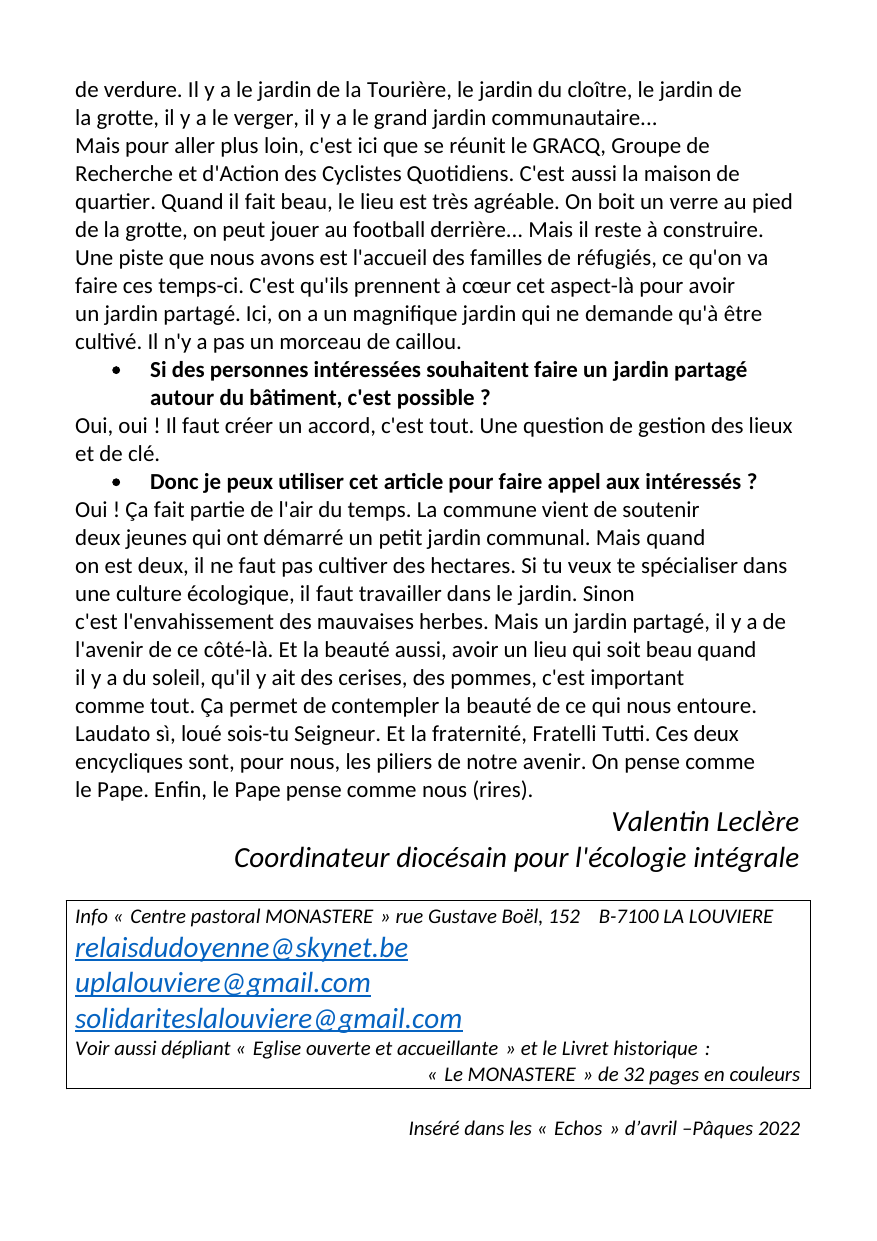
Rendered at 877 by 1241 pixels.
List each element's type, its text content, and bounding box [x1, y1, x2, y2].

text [75, 75, 802, 131]
text Laudato sì, loué sois-tu Seigneur. Et la fraternité, Fratelli Tutti. Ces deux encycliques sont, pour nous, les piliers de notre avenir. On pense comme le Pape. Enfin, le Pape pense comme nous (rires). [75, 719, 802, 803]
text Oui ! Ça fait partie de l'air du temps. La commune vient de soutenir deux jeunes qui ont démarré un petit jardin communal. Mais quand on est deux, il ne faut pas cultiver des hectares. Si tu veux te spécialiser dans une culture écologique, il faut travailler dans le jardin. Sinon c'est l'envahissement des mauvaises herbes. Mais un jardin partagé, il y a de l'avenir de ce côté-là. Et la beauté aussi, avoir un lieu qui soit beau quand il y a du soleil, qu'il y ait des cerises, des pommes, c'est important comme tout. Ça permet de contempler la beauté de ce qui nous entoure. [75, 495, 802, 719]
text Valentin Leclère Coordinateur diocésain pour l'écologie intégrale [75, 803, 802, 875]
text Info « Centre pastoral MONASTERE » rue Gustave Boël, 152 B-7100 LA LOUVIERE relaisdudoyenne@skynet.be [67, 901, 810, 964]
text uplalouviere@gmail.com [75, 964, 802, 1000]
text solidariteslalouviere@gmail.com [75, 1000, 802, 1036]
text Voir aussi dépliant « Eglise ouverte et accueillante » et le Livret historique : [75, 1036, 802, 1058]
text « Le MONASTERE » de 32 pages en couleurs [67, 1058, 810, 1088]
list Si des personnes intéressées souhaitent faire un jardin partagé autour du bâtiment, c'est possible ? [112, 355, 802, 411]
text Mais pour aller plus loin, c'est ici que se réunit le GRACQ, Groupe de Recherche et d'Action des Cyclistes Quotidiens. C'est aussi la maison de quartier. Quand il fait beau, le lieu est très agréable. On boit un verre au pied de la grotte, on peut jouer au football derrière... Mais il reste à construire. Une piste que nous avons est l'accueil des familles de réfugiés, ce qu'on va faire ces temps-ci. C'est qu'ils prennent à cœur cet aspect-là pour avoir un jardin partagé. Ici, on a un magnifique jardin qui ne demande qu'à être cultivé. Il n'y a pas un morceau de caillou. [75, 131, 802, 355]
list Donc je peux utiliser cet article pour faire appel aux intéressés ? [112, 467, 802, 495]
text Inséré dans les « Echos » d’avril –Pâques 2022 [75, 1115, 802, 1140]
text Oui, oui ! Il faut créer un accord, c'est tout. Une question de gestion des lieux et de clé. [75, 411, 802, 467]
